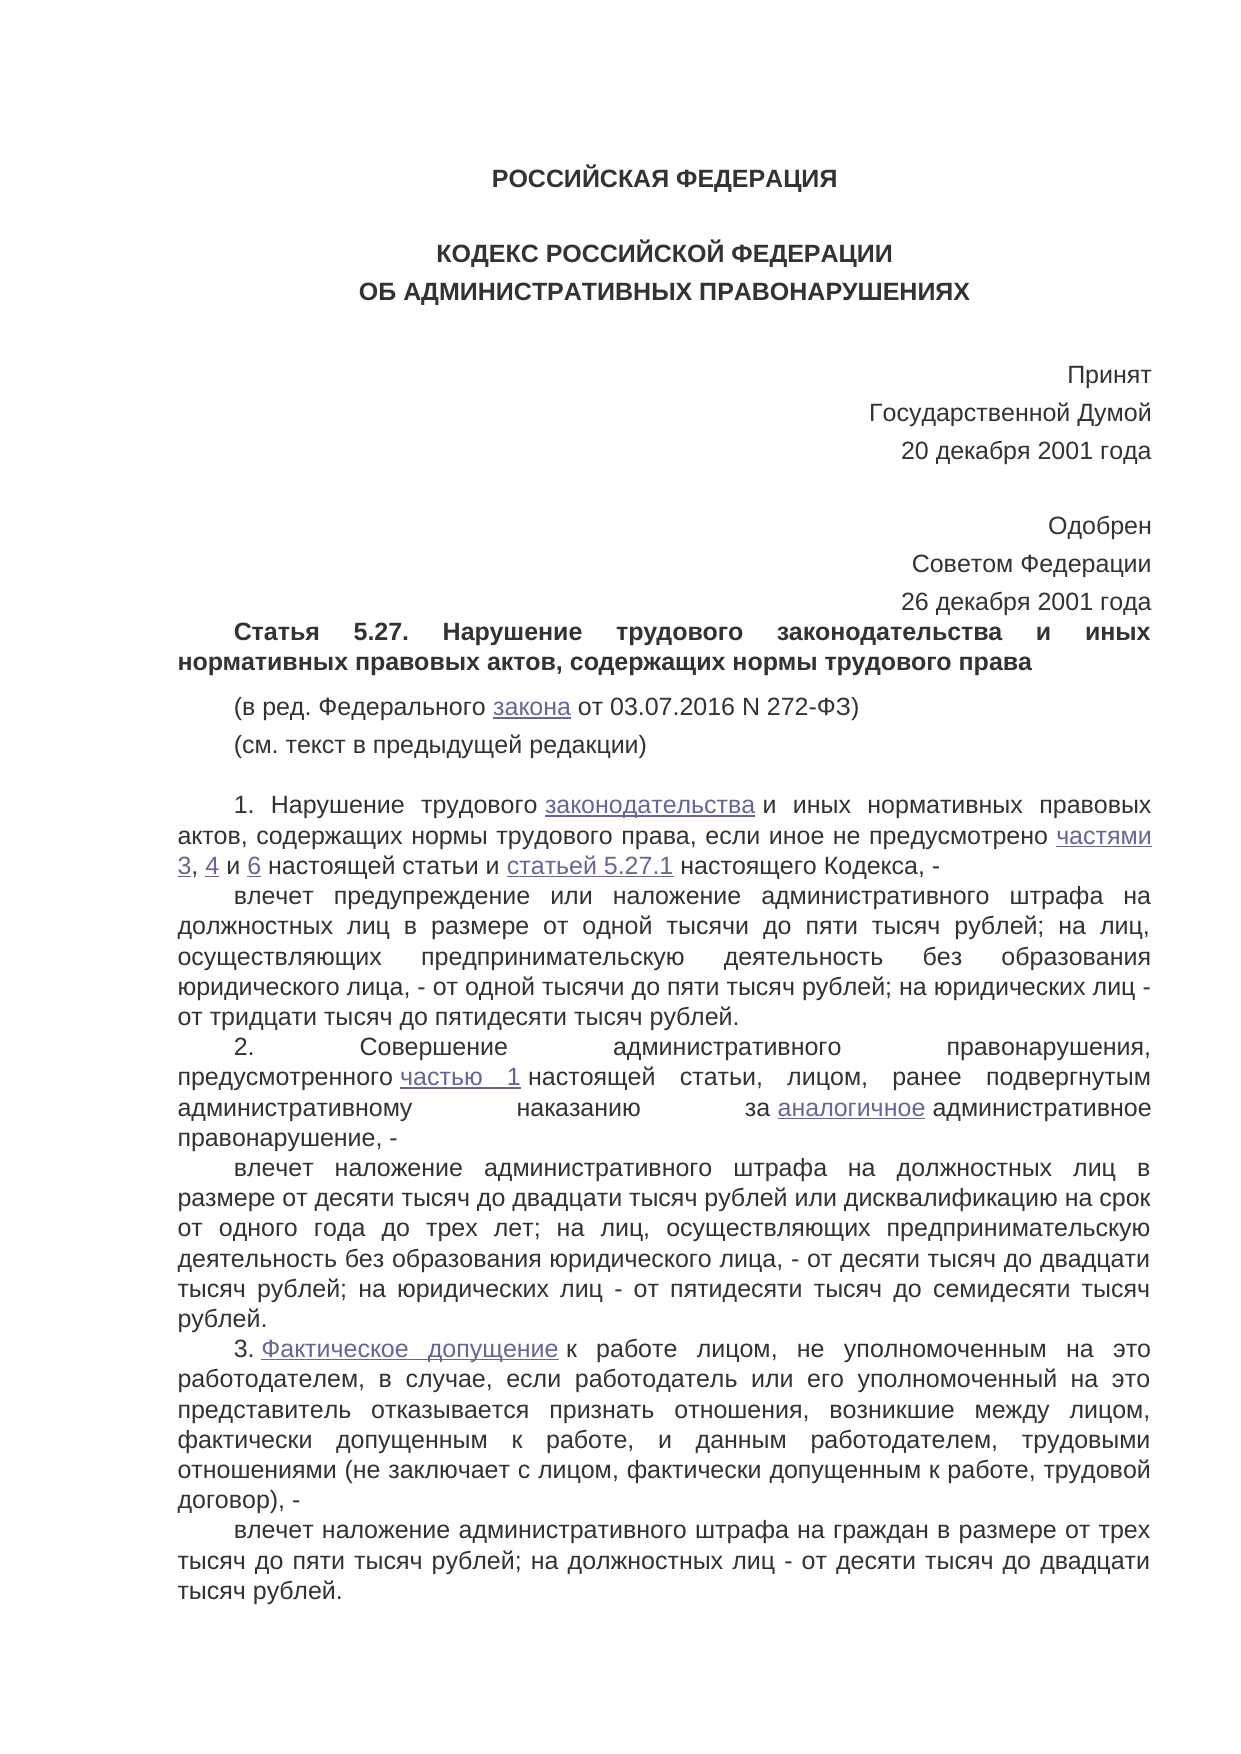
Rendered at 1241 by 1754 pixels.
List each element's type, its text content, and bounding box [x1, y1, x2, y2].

text 26 декабря 2001 года [177, 578, 1152, 615]
text влечет предупреждение или наложение административного штрафа на должностных лиц в размере от одной тысячи до пяти тысяч рублей; на лиц, осуществляющих предпринимательскую деятельность без образования юридического лица, - от одной тысячи до пяти тысяч рублей; на юридических лиц - от тридцати тысяч до пятидесяти тысяч рублей. [177, 879, 1152, 1031]
text влечет наложение административного штрафа на должностных лиц в размере от десяти тысяч до двадцати тысяч рублей или дисквалификацию на срок от одного года до трех лет; на лиц, осуществляющих предпринимательскую деятельность без образования юридического лица, - от десяти тысяч до двадцати тысяч рублей; на юридических лиц - от пятидесяти тысяч до семидесяти тысяч рублей. [177, 1151, 1152, 1333]
text Государственной Думой [177, 389, 1152, 427]
text ОБ АДМИНИСТРАТИВНЫХ ПРАВОНАРУШЕНИЯХ [177, 268, 1152, 306]
text 1. Нарушение трудового законодательства и иных нормативных правовых актов, содержащих нормы трудового права, если иное не предусмотрено частями 3, 4 и 6 настоящей статьи и статьей 5.27.1 настоящего Кодекса, - [177, 789, 1152, 879]
text КОДЕКС РОССИЙСКОЙ ФЕДЕРАЦИИ [177, 231, 1152, 268]
text влечет наложение административного штрафа на граждан в размере от трех тысяч до пяти тысяч рублей; на должностных лиц - от десяти тысяч до двадцати тысяч рублей. [177, 1514, 1152, 1604]
text РОССИЙСКАЯ ФЕДЕРАЦИЯ [177, 118, 1152, 193]
text Одобрен [177, 502, 1152, 540]
text 20 декабря 2001 года [177, 427, 1152, 464]
text (в ред. Федерального закона от 03.07.2016 N 272-ФЗ) [177, 691, 1152, 721]
text 2. Совершение административного правонарушения, предусмотренного частью 1 настоящей статьи, лицом, ранее подвергнутым административному наказанию за аналогичное административное правонарушение, - [177, 1031, 1152, 1151]
text 3. Фактическое допущение к работе лицом, не уполномоченным на это работодателем, в случае, если работодатель или его уполномоченный на это представитель отказывается признать отношения, возникшие между лицом, фактически допущенным к работе, и данным работодателем, трудовыми отношениями (не заключает с лицом, фактически допущенным к работе, трудовой договор), - [177, 1333, 1152, 1514]
text Принят [177, 351, 1152, 389]
text Статья 5.27. Нарушение трудового законодательства и иных нормативных правовых актов, содержащих нормы трудового права [177, 615, 1152, 676]
text (см. текст в предыдущей редакции) [177, 721, 1152, 759]
text Советом Федерации [177, 540, 1152, 578]
